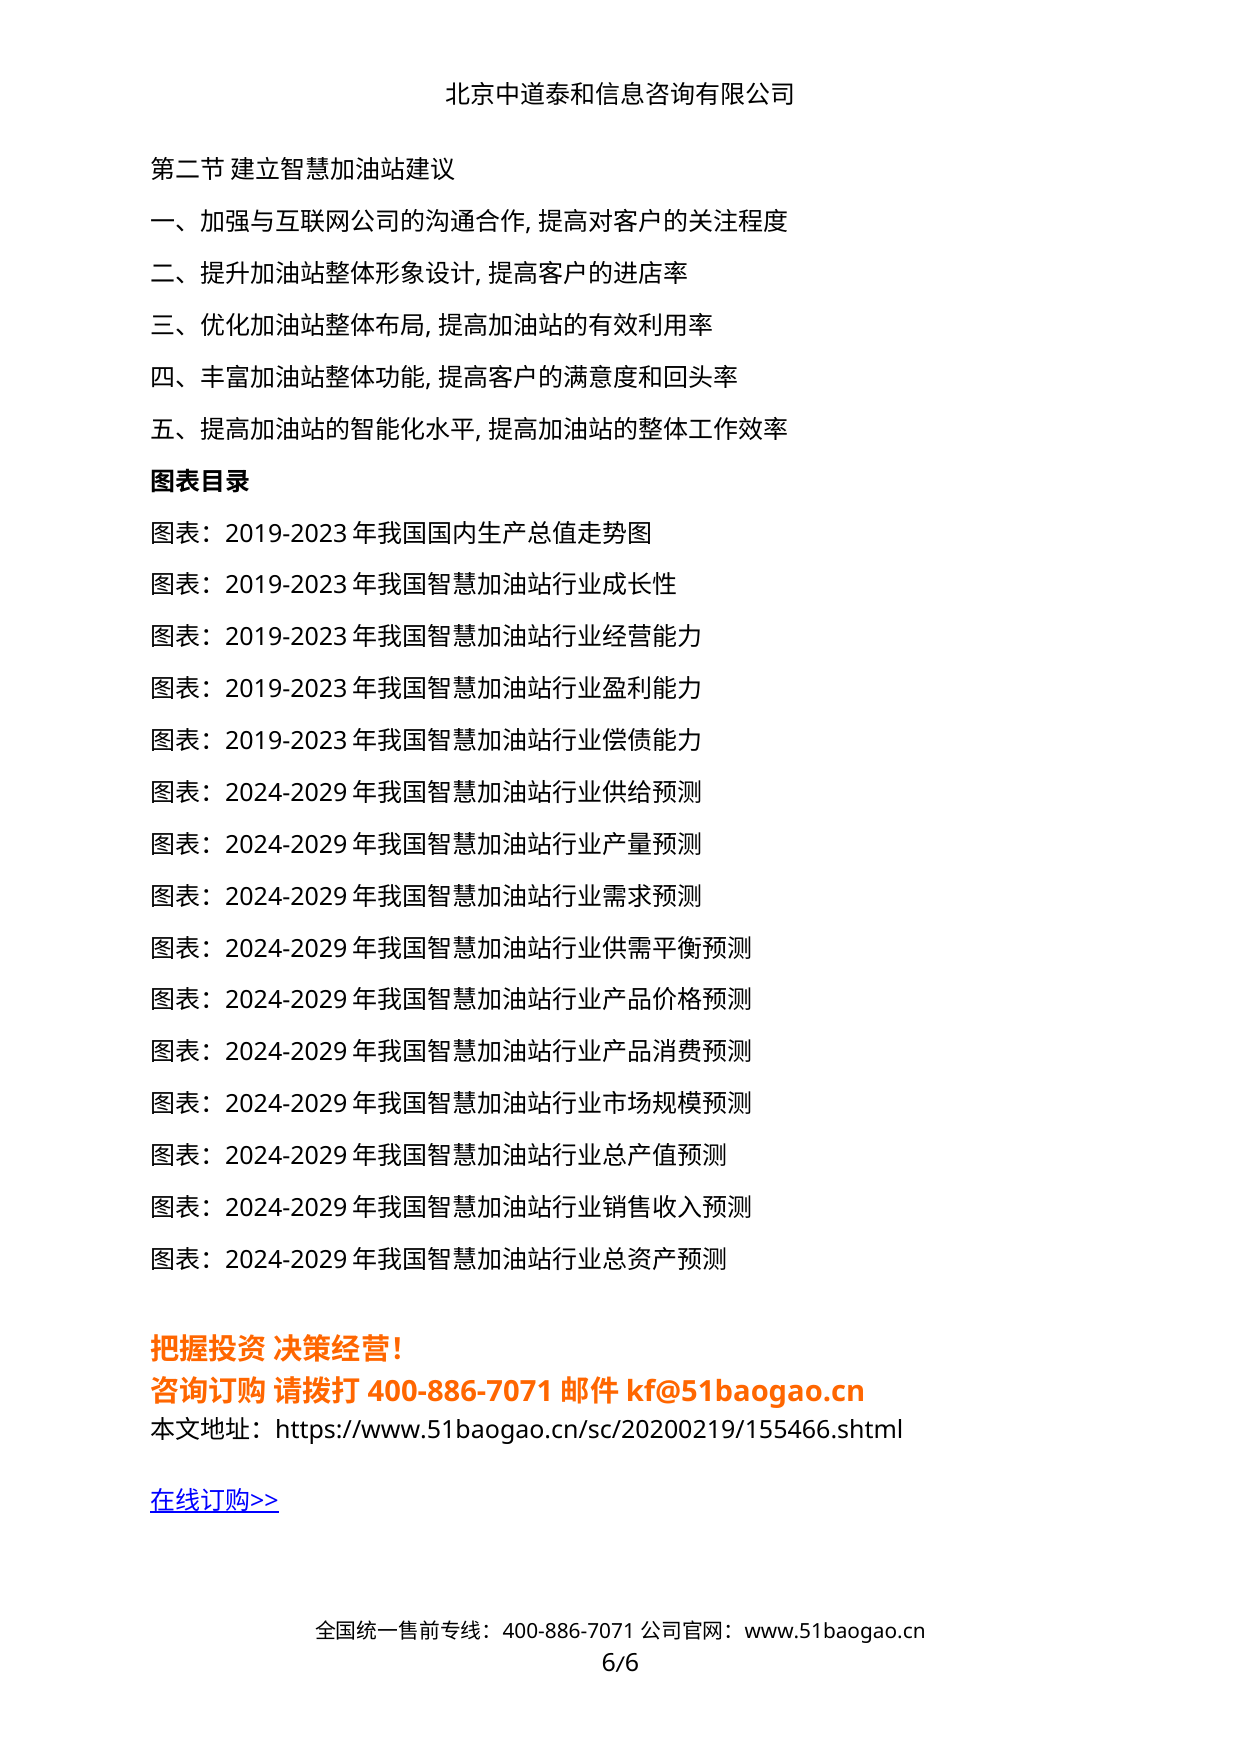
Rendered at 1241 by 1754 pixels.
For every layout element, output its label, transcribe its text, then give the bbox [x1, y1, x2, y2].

text 图表目录 [150, 461, 1090, 497]
text 图表：2024-2029年我国智慧加油站行业需求预测 [150, 876, 1090, 912]
text 二、提升加油站整体形象设计, 提高客户的进店率 [150, 254, 1090, 290]
text 图表：2024-2029年我国智慧加油站行业产品价格预测 [150, 980, 1090, 1016]
text 图表：2024-2029年我国智慧加油站行业产量预测 [150, 824, 1090, 861]
text 一、加强与互联网公司的沟通合作, 提高对客户的关注程度 [150, 202, 1090, 238]
text 图表：2019-2023年我国智慧加油站行业成长性 [150, 565, 1090, 601]
text 图表：2019-2023年我国智慧加油站行业偿债能力 [150, 721, 1090, 757]
text 在线订购>> [150, 1446, 1090, 1517]
text 第二节 建立智慧加油站建议 [150, 150, 1090, 186]
text 三、优化加油站整体布局, 提高加油站的有效利用率 [150, 306, 1090, 342]
text 图表：2024-2029年我国智慧加油站行业供需平衡预测 [150, 928, 1090, 964]
text 四、丰富加油站整体功能, 提高客户的满意度和回头率 [150, 357, 1090, 394]
text 图表：2019-2023年我国智慧加油站行业经营能力 [150, 617, 1090, 653]
text 图表：2024-2029年我国智慧加油站行业产品消费预测 [150, 1032, 1090, 1068]
text 图表：2024-2029年我国智慧加油站行业总资产预测 [150, 1239, 1090, 1276]
text 图表：2024-2029年我国智慧加油站行业总产值预测 [150, 1136, 1090, 1172]
text 图表：2019-2023年我国国内生产总值走势图 [150, 513, 1090, 549]
text 五、提高加油站的智能化水平, 提高加油站的整体工作效率 [150, 409, 1090, 446]
text 图表：2024-2029年我国智慧加油站行业市场规模预测 [150, 1084, 1090, 1120]
text 图表：2024-2029年我国智慧加油站行业供给预测 [150, 772, 1090, 809]
text 图表：2024-2029年我国智慧加油站行业销售收入预测 [150, 1187, 1090, 1224]
text 把握投资 决策经营！咨询订购 请拨打 400-886-7071 邮件 kf@51baogao.cn本文地址：https://www.51baogao.cn/sc/20200219/155466.shtml [150, 1291, 1090, 1446]
text 图表：2019-2023年我国智慧加油站行业盈利能力 [150, 669, 1090, 705]
